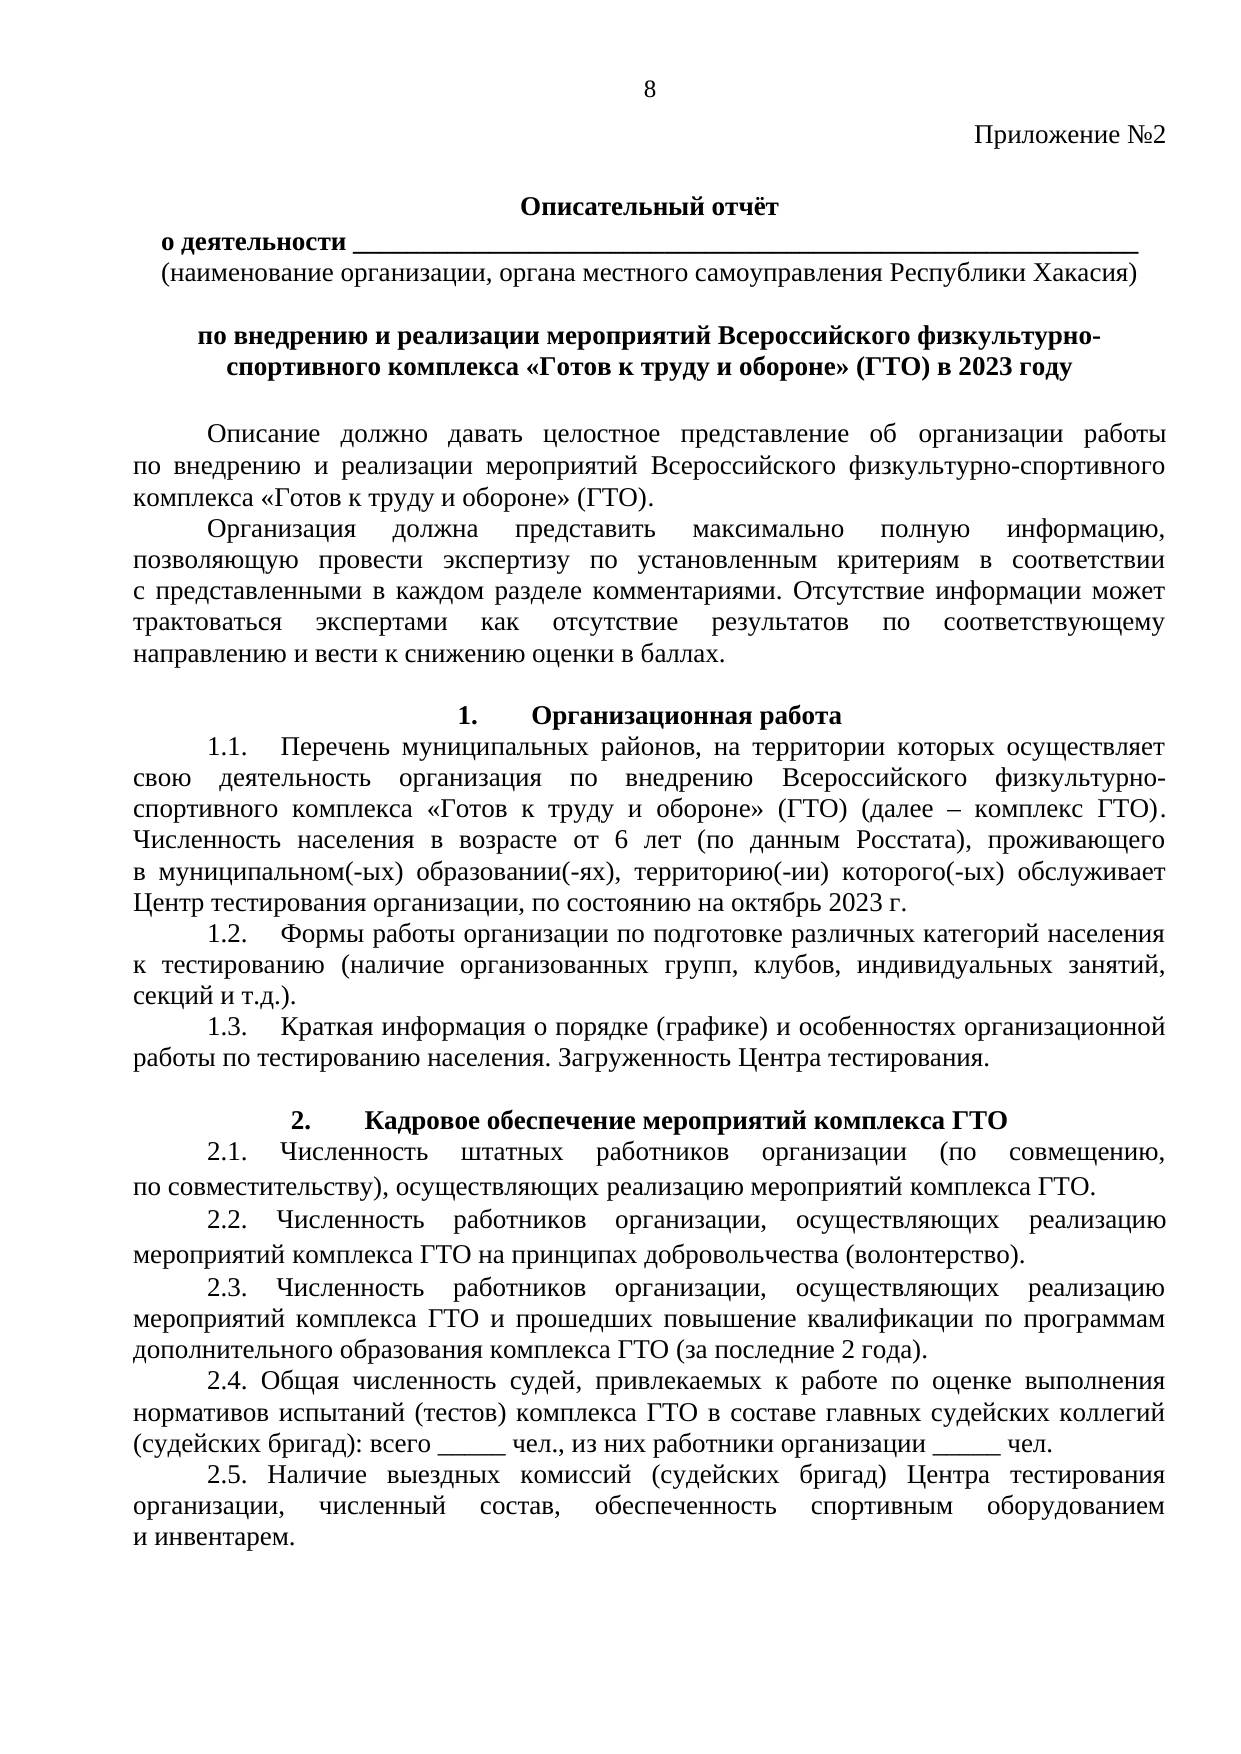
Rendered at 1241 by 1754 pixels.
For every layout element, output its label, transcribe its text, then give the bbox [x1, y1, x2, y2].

list Перечень муниципальных районов, на территории которых осуществляет свою деятельность организация по внедрению Всероссийского физкультурно-спортивного комплекса «Готов к труду и обороне» (ГТО) (далее – комплекс ГТО). Численность населения в возрасте от 6 лет (по данным Росстата), проживающего в муниципальном(-ых) образовании(-ях), территорию(-ии) которого(-ых) обслуживает Центр тестирования организации, по состоянию на октябрь 2023 г. [133, 730, 1166, 917]
text 2.3. Численность работников организации, осуществляющих реализацию мероприятий комплекса ГТО и прошедших повышение квалификации по программам дополнительного образования комплекса ГТО (за последние 2 года). [133, 1271, 1166, 1364]
text Описание должно давать целостное представление об организации работы по внедрению и реализации мероприятий Всероссийского физкультурно-спортивного комплекса «Готов к труду и обороне» (ГТО). [133, 417, 1166, 512]
text 2.1. Численность штатных работников организации (по совмещению, по совместительству), осуществляющих реализацию мероприятий комплекса ГТО. [133, 1135, 1166, 1203]
text по внедрению и реализации мероприятий Всероссийского физкультурно-спортивного комплекса «Готов к труду и обороне» (ГТО) в 2023 году [133, 319, 1166, 381]
text (наименование организации, органа местного самоуправления Республики Хакасия) [133, 256, 1166, 288]
text Организация должна представить максимально полную информацию, позволяющую провести экспертизу по установленным критериям в соответствии с представленными в каждом разделе комментариями. Отсутствие информации может трактоваться экспертами как отсутствие результатов по соответствующему направлению и вести к снижению оценки в баллах. [133, 512, 1166, 668]
text 2.2. Численность работников организации, осуществляющих реализацию мероприятий комплекса ГТО на принципах добровольчества (волонтерство). [133, 1203, 1166, 1271]
list Краткая информация о порядке (графике) и особенностях организационной работы по тестированию населения. Загруженность Центра тестирования. [133, 1010, 1166, 1073]
list Формы работы организации по подготовке различных категорий населения к тестированию (наличие организованных групп, клубов, индивидуальных занятий, секций и т.д.). [133, 917, 1166, 1010]
text о деятельности __________________________________________________________ [133, 225, 1166, 256]
text Приложение №2 [133, 118, 1166, 149]
list Кадровое обеспечение мероприятий комплекса ГТО [133, 1104, 1166, 1135]
text Описательный отчёт [133, 189, 1166, 221]
list 2.5. Наличие выездных комиссий (судейских бригад) Центра тестирования организации, численный состав, обеспеченность спортивным оборудованием и инвентарем. [133, 1458, 1166, 1551]
list Организационная работа [133, 699, 1166, 730]
list 2.4. Общая численность судей, привлекаемых к работе по оценке выполнения нормативов испытаний (тестов) комплекса ГТО в составе главных судейских коллегий (судейских бригад): всего _____ чел., из них работники организации _____ чел. [133, 1364, 1166, 1458]
